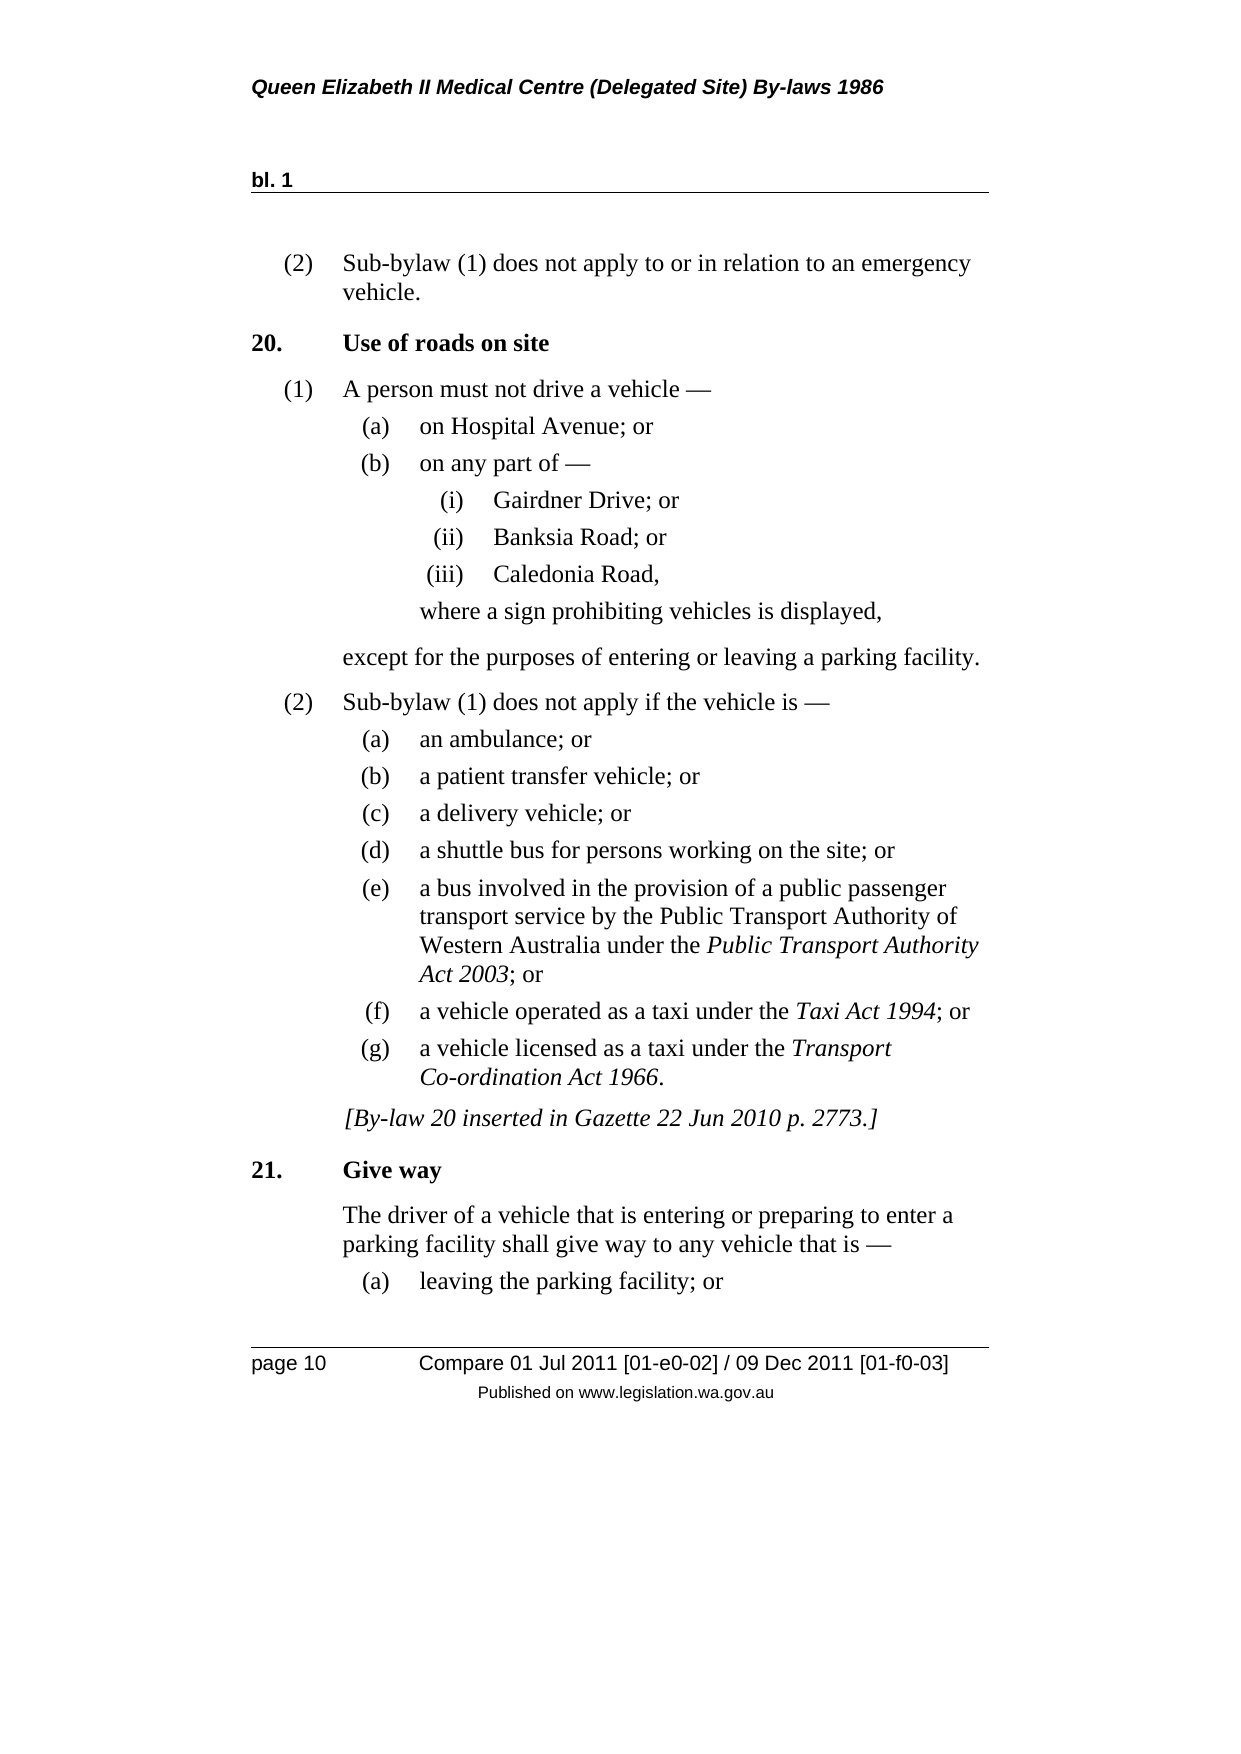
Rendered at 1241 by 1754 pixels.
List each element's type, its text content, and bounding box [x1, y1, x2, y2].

text [By-law 20 inserted in Gazette 22 Jun 2010 p. 2773.] [251, 1103, 989, 1132]
text The driver of a vehicle that is entering or preparing to enter a parking facility shall give way to any vehicle that is — [251, 1200, 989, 1258]
text (i) Gairdner Drive; or [251, 485, 989, 514]
text (2) Sub-bylaw (1) does not apply to or in relation to an emergency vehicle. [251, 248, 989, 306]
text where a sign prohibiting vehicles is displayed, [251, 596, 989, 625]
text (ii) Banksia Road; or [251, 522, 989, 551]
text (e) a bus involved in the provision of a public passenger transport service by the Public Transport Authority of Western Australia under the Public Transport Authority Act 2003; or [251, 873, 989, 988]
text (a) an ambulance; or [251, 724, 989, 753]
subtitle 21. Give way [251, 1155, 989, 1183]
text (a) leaving the parking facility; or [251, 1266, 989, 1295]
text (b) a patient transfer vehicle; or [251, 761, 989, 790]
text (g) a vehicle licensed as a taxi under the Transport Co-ordination Act 1966. [251, 1033, 989, 1091]
text (f) a vehicle operated as a taxi under the Taxi Act 1994; or [251, 996, 989, 1025]
text except for the purposes of entering or leaving a parking facility. [251, 642, 989, 671]
text (a) on ; or [251, 411, 989, 440]
text (2) Sub-bylaw (1) does not apply if the vehicle is — [251, 687, 989, 716]
text (b) on any part of — [251, 448, 989, 477]
text (d) a shuttle bus for persons working on the site; or [251, 836, 989, 864]
text (iii) Caledonia Road, [251, 559, 989, 588]
text (c) a delivery vehicle; or [251, 798, 989, 827]
subtitle 20. Use of roads on site [251, 328, 989, 357]
text (1) A person must not drive a vehicle — [251, 374, 989, 403]
